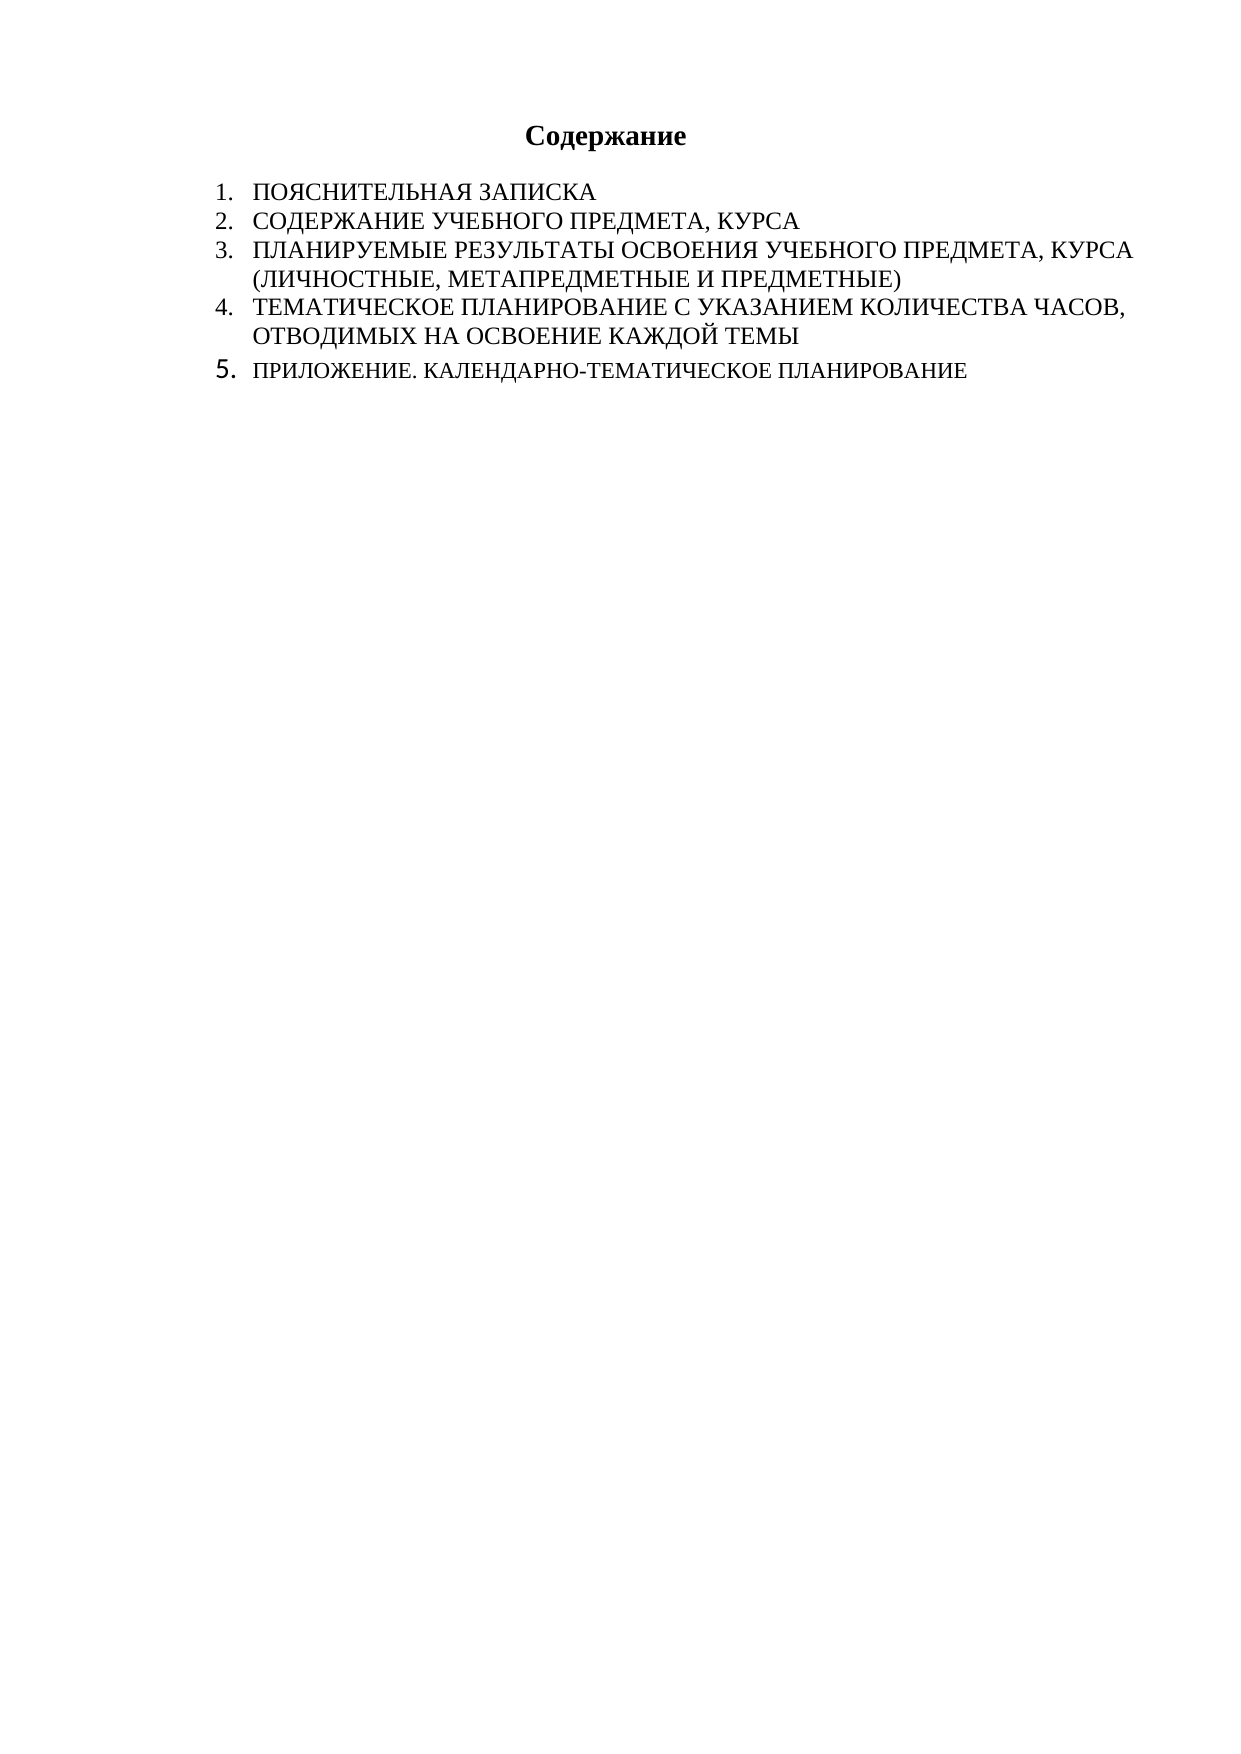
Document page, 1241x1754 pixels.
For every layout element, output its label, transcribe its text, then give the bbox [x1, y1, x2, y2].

list ТЕМАТИЧЕСКОЕ ПЛАНИРОВАНИЕ С УКАЗАНИЕМ КОЛИЧЕСТВА ЧАСОВ, ОТВОДИМЫХ НА ОСВОЕНИЕ КАЖДОЙ ТЕМЫ [215, 292, 1152, 350]
list ПРИЛОЖЕНИЕ. КАЛЕНДАРНО-ТЕМАТИЧЕСКОЕ ПЛАНИРОВАНИЕ [215, 350, 1140, 386]
list СОДЕРЖАНИЕ УЧЕБНОГО ПРЕДМЕТА, КУРСА [215, 206, 1152, 235]
list ПЛАНИРУЕМЫЕ РЕЗУЛЬТАТЫ ОСВОЕНИЯ УЧЕБНОГО ПРЕДМЕТА, КУРСА (ЛИЧНОСТНЫЕ, МЕТАПРЕДМЕТНЫЕ И ПРЕДМЕТНЫЕ) [215, 235, 1152, 292]
text Содержание [59, 118, 1152, 152]
list ПОЯСНИТЕЛЬНАЯ ЗАПИСКА [215, 177, 1152, 206]
